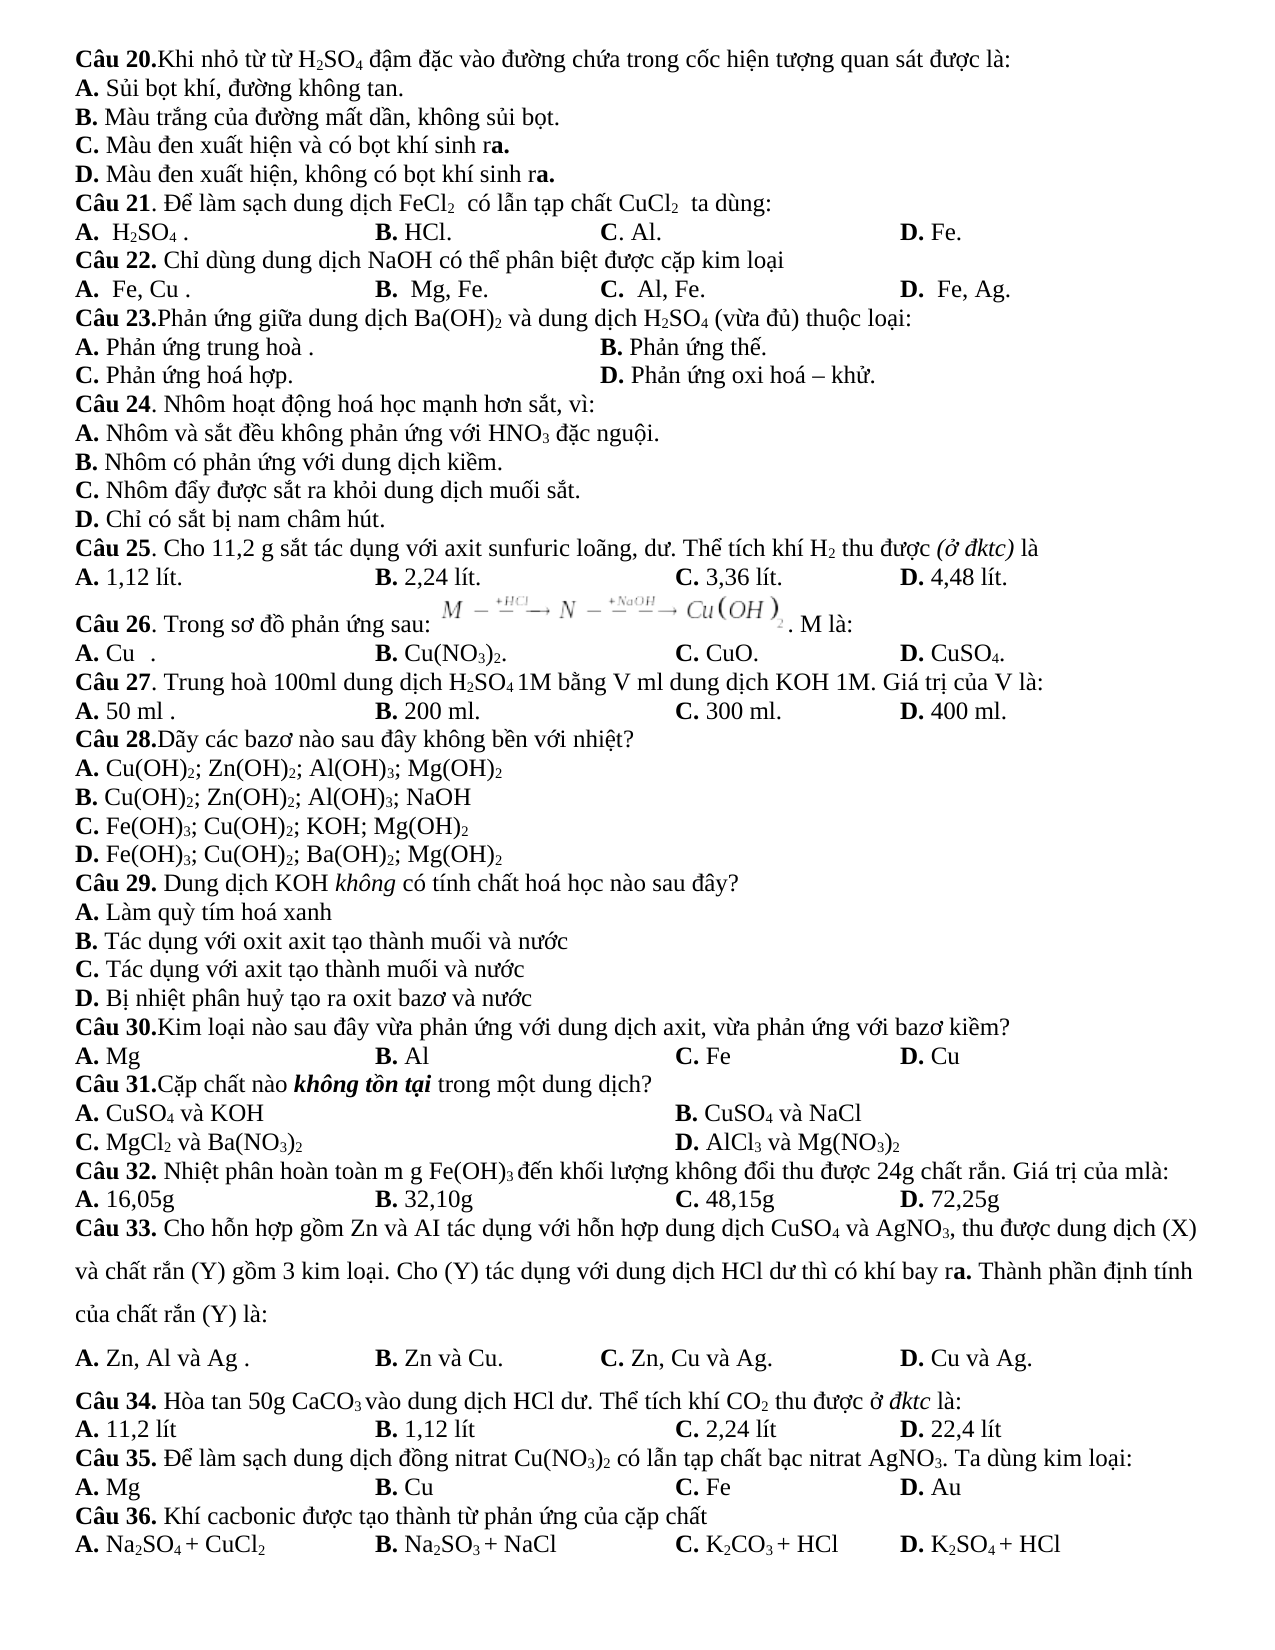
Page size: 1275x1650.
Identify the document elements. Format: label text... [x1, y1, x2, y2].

text A. Na2SO4 + CuCl2 B. Na2SO3 + NaCl C. K2CO3 + HCl D. K2SO4 + HCl [75, 1529, 1200, 1558]
text D. Màu đen xuất hiện, không có bọt khí sinh ra. [75, 159, 1200, 188]
text Câu 31.Cặp chất nào không tồn tại trong một dung dịch? [75, 1069, 1200, 1098]
text C. Phản ứng hoá hợp. D. Phản ứng oxi hoá – khử. [75, 361, 1200, 389]
text Câu 25. Cho 11,2 g sắt tác dụng với axit sunfuric loãng, dư. Thể tích khí H2 thu được (ở đktc) là [75, 533, 1200, 562]
text A. Cu . B. Cu(NO3)2. C. CuO. D. CuSO4. [75, 638, 1200, 667]
text Câu 22. Chỉ dùng dung dịch NaOH có thể phân biệt được cặp kim loại [75, 246, 1200, 274]
text Câu 20.Khi nhỏ từ từ H2SO4 đậm đặc vào đường chứa trong cốc hiện tượng quan sát được là: [75, 44, 1200, 73]
text A. Fe, Cu . B. Mg, Fe. C. Al, Fe. D. Fe, Ag. [75, 274, 1200, 303]
text Câu 26. Trong sơ đồ phản ứng sau: . M là: [75, 591, 1200, 638]
text A. H2SO4 . B. HCl. C. Al. D. Fe. [75, 217, 1200, 246]
text Câu 21. Để làm sạch dung dịch FeCl2 có lẫn tạp chất CuCl2 ta dùng: [75, 188, 1200, 217]
text C. Nhôm đẩy được sắt ra khỏi dung dịch muối sắt. [75, 476, 1200, 504]
text Câu 35. Để làm sạch dung dịch đồng nitrat Cu(NO3)2 có lẫn tạp chất bạc nitrat AgNO3. Ta dùng kim loại: [75, 1443, 1200, 1472]
text D. Fe(OH)3; Cu(OH)2; Ba(OH)2; Mg(OH)2 [75, 839, 1200, 868]
text A. Làm quỳ tím hoá xanh [75, 897, 1200, 926]
text Câu 28.Dãy các bazơ nào sau đây không bền với nhiệt? [75, 724, 1200, 753]
text A. CuSO4 và KOH B. CuSO4 và NaCl [75, 1098, 1200, 1127]
text A. Sủi bọt khí, đường không tan. [75, 73, 1200, 102]
text Câu 34. Hòa tan 50g CaCO3 vào dung dịch HCl dư. Thể tích khí CO2 thu được ở đktc là: [75, 1386, 1200, 1414]
text Câu 29. Dung dịch KOH không có tính chất hoá học nào sau đây? [75, 868, 1200, 897]
text B. Màu trắng của đường mất dần, không sủi bọt. [75, 102, 1200, 131]
text B. Nhôm có phản ứng với dung dịch kiềm. [75, 447, 1200, 476]
text A. Cu(OH)2; Zn(OH)2; Al(OH)3; Mg(OH)2 [75, 753, 1200, 782]
text A. Mg B. Cu C. Fe D. Au [75, 1472, 1200, 1501]
text B. Cu(OH)2; Zn(OH)2; Al(OH)3; NaOH [75, 782, 1200, 811]
text A. Zn, Al và Ag . B. Zn và Cu. C. Zn, Cu và Ag. D. Cu và Ag. [75, 1343, 1200, 1371]
text A. Phản ứng trung hoà . B. Phản ứng thế. [75, 332, 1200, 361]
text A. 11,2 lít B. 1,12 lít C. 2,24 lít D. 22,4 lít [75, 1414, 1200, 1443]
text D. Bị nhiệt phân huỷ tạo ra oxit bazơ và nước [75, 983, 1200, 1012]
text C. Fe(OH)3; Cu(OH)2; KOH; Mg(OH)2 [75, 811, 1200, 839]
text Câu 36. Khí cacbonic được tạo thành từ phản ứng của cặp chất [75, 1501, 1200, 1529]
text D. Chỉ có sắt bị nam châm hút. [75, 504, 1200, 533]
text Câu 30.Kim loại nào sau đây vừa phản ứng với dung dịch axit, vừa phản ứng với bazơ kiềm? [75, 1012, 1200, 1041]
text A. 1,12 lít. B. 2,24 lít. C. 3,36 lít. D. 4,48 lít. [75, 562, 1200, 591]
text A. 50 ml . B. 200 ml. C. 300 ml. D. 400 ml. [75, 696, 1200, 724]
text Câu 32. Nhiệt phân hoàn toàn m g Fe(OH)3 đến khối lượng không đổi thu được 24g chất rắn. Giá trị của mlà: [75, 1156, 1200, 1184]
text Câu 23.Phản ứng giữa dung dịch Ba(OH)2 và dung dịch H2SO4 (vừa đủ) thuộc loại: [75, 303, 1200, 332]
text Câu 24. Nhôm hoạt động hoá học mạnh hơn sắt, vì: [75, 389, 1200, 418]
text A. Nhôm và sắt đều không phản ứng với HNO3 đặc nguội. [75, 418, 1200, 447]
text C. MgCl2 và Ba(NO3)2 D. AlCl3 và Mg(NO3)2 [75, 1127, 1200, 1156]
text Câu 27. Trung hoà 100ml dung dịch H2SO4 1M bằng V ml dung dịch KOH 1M. Giá trị của V là: [75, 667, 1200, 696]
text C. Tác dụng với axit tạo thành muối và nước [75, 954, 1200, 983]
text A. 16,05g B. 32,10g C. 48,15g D. 72,25g [75, 1184, 1200, 1213]
text C. Màu đen xuất hiện và có bọt khí sinh ra. [75, 131, 1200, 159]
text A. Mg B. Al C. Fe D. Cu [75, 1041, 1200, 1069]
text B. Tác dụng với oxit axit tạo thành muối và nước [75, 926, 1200, 954]
text Câu 33. Cho hỗn hợp gồm Zn và AI tác dụng với hỗn hợp dung dịch CuSO4 và AgNO3, thu được dung dịch (X) và chất rắn (Y) gồm 3 kim loại. Cho (Y) tác dụng với dung dịch HCl dư thì có khí bay ra. Thành phần định tính của chất rắn (Y) là: [75, 1213, 1200, 1328]
